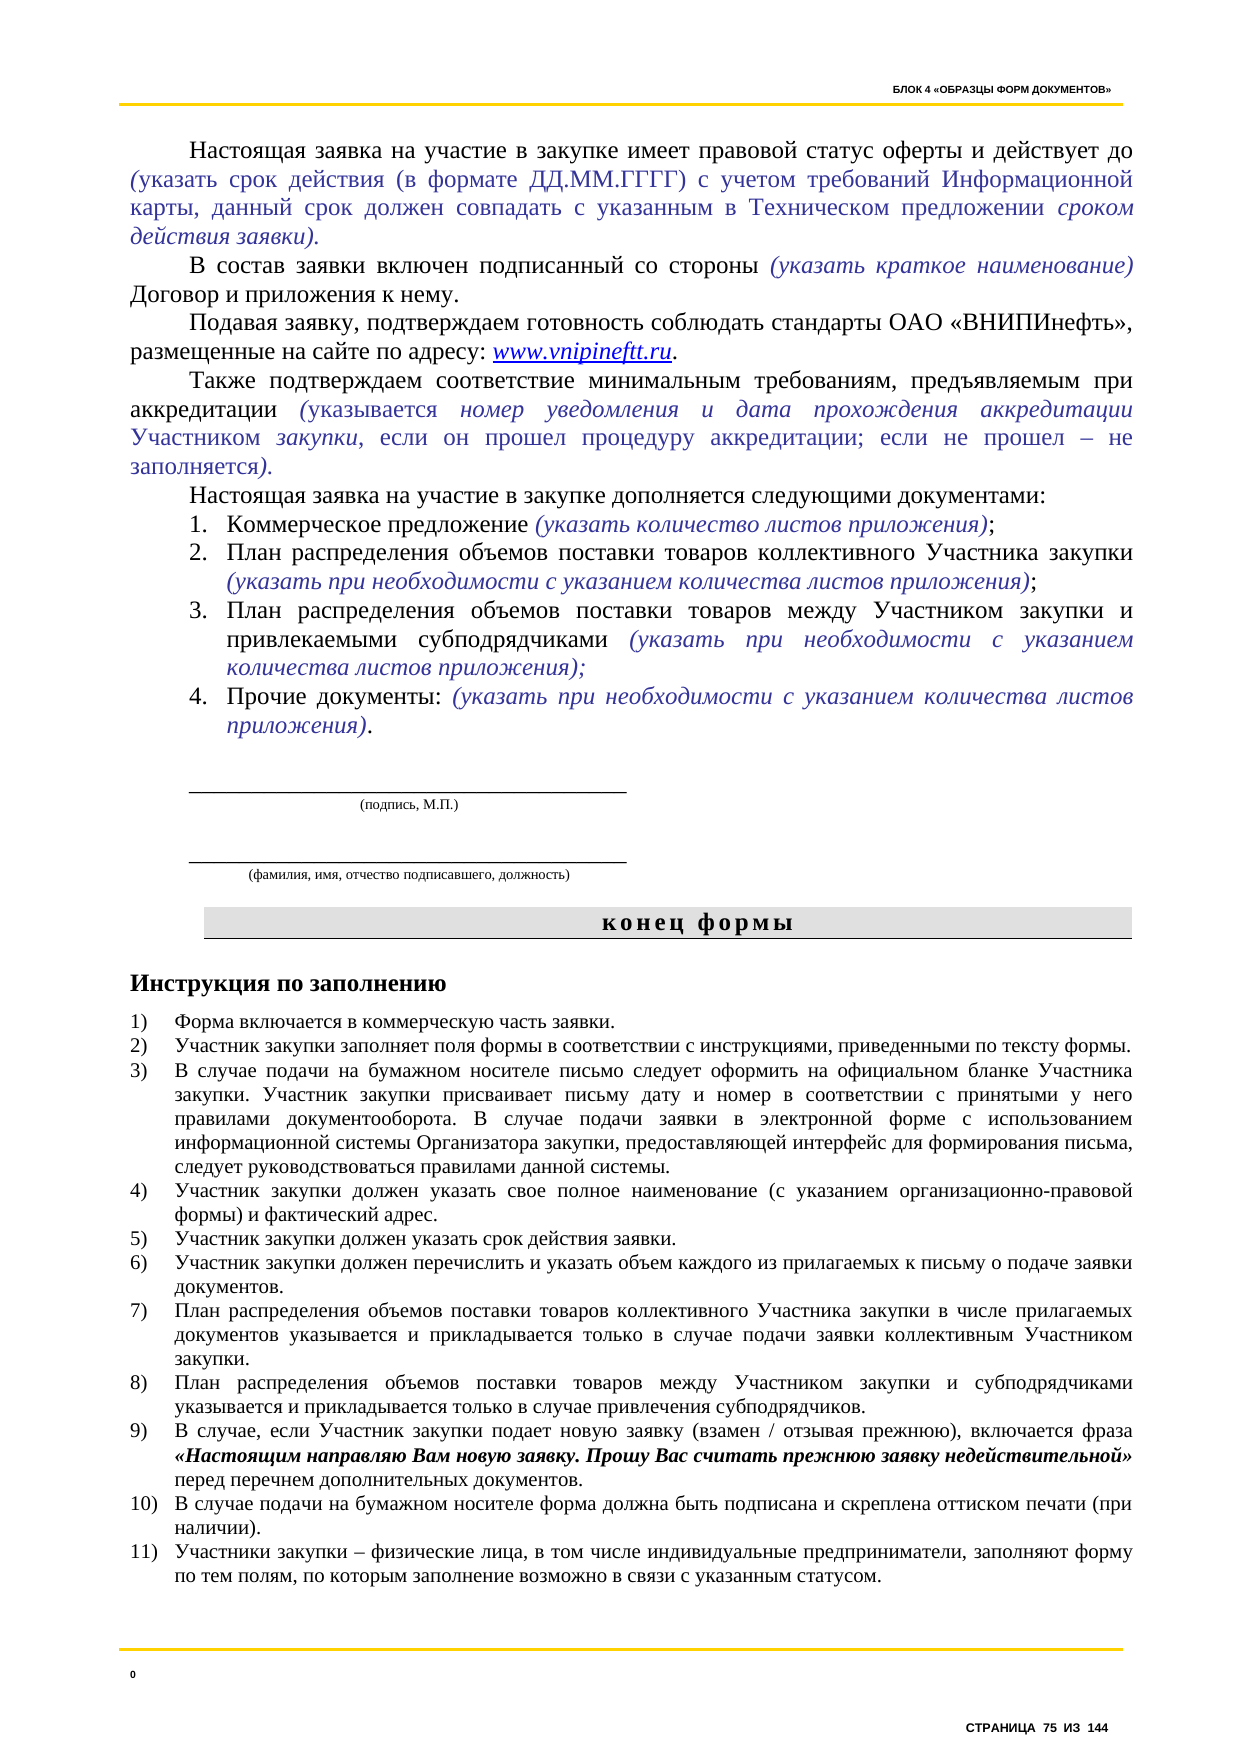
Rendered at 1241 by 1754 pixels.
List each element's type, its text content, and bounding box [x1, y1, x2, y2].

list Прочие документы: (указать при необходимости с указанием количества листов приложения). [189, 681, 1134, 739]
text ___________________________________ [130, 767, 1134, 796]
list Участник закупки должен указать свое полное наименование (с указанием организационно-правовой формы) и фактический адрес. [130, 1178, 1134, 1226]
list В случае подачи на бумажном носителе форма должна быть подписана и скреплена оттиском печати (при наличии). [130, 1491, 1134, 1539]
list План распределения объемов поставки товаров между Участником закупки и субподрядчиками указывается и прикладывается только в случае привлечения субподрядчиков. [130, 1370, 1134, 1418]
text Настоящая заявка на участие в закупке дополняется следующими документами: [130, 480, 1134, 509]
text Настоящая заявка на участие в закупке имеет правовой статус оферты и действует до (указать срок действия (в формате ДД.ММ.ГГГГ) с учетом требований Информационной карты, данный срок должен совпадать с указанным в Техническом предложении сроком действия заявки). [130, 135, 1134, 250]
list В случае подачи на бумажном носителе письмо следует оформить на официальном бланке Участника закупки. Участник закупки присваивает письму дату и номер в соответствии с принятыми у него правилами документооборота. В случае подачи заявки в электронной форме с использованием информационной системы Организатора закупки, предоставляющей интерфейс для формирования письма, следует руководствоваться правилами данной системы. [130, 1057, 1134, 1178]
list Участник закупки должен указать срок действия заявки. [130, 1226, 1134, 1250]
text (фамилия, имя, отчество подписавшего, должность) [130, 866, 629, 895]
list Участник закупки заполняет поля формы в соответствии с инструкциями, приведенными по тексту формы. [130, 1033, 1134, 1057]
text Подавая заявку, подтверждаем готовность соблюдать стандарты ОАО «ВНИПИнефть», размещенные на сайте по адресу: www.vnipineftt.ru. [130, 307, 1134, 365]
list План распределения объемов поставки товаров коллективного Участника закупки (указать при необходимости с указанием количества листов приложения); [189, 537, 1134, 595]
text конец формы [204, 907, 1132, 938]
list Коммерческое предложение (указать количество листов приложения); [189, 509, 1134, 537]
text (подпись, М.П.) [130, 796, 629, 825]
text Инструкция по заполнению [130, 968, 1134, 997]
list Форма включается в коммерческую часть заявки. [130, 1009, 1134, 1033]
list Участники закупки – физические лица, в том числе индивидуальные предприниматели, заполняют форму по тем полям, по которым заполнение возможно в связи с указанным статусом. [130, 1539, 1134, 1587]
text В состав заявки включен подписанный со стороны (указать краткое наименование) Договор и приложения к нему. [130, 250, 1134, 307]
text ___________________________________ [130, 837, 629, 866]
list План распределения объемов поставки товаров между Участником закупки и привлекаемыми субподрядчиками (указать при необходимости с указанием количества листов приложения); [189, 595, 1134, 681]
list План распределения объемов поставки товаров коллективного Участника закупки в числе прилагаемых документов указывается и прикладывается только в случае подачи заявки коллективным Участником закупки. [130, 1298, 1134, 1370]
list В случае, если Участник закупки подает новую заявку (взамен / отзывая прежнюю), включается фраза «Настоящим направляю Вам новую заявку. Прошу Вас считать прежнюю заявку недействительной» перед перечнем дополнительных документов. [130, 1418, 1134, 1491]
list Участник закупки должен перечислить и указать объем каждого из прилагаемых к письму о подаче заявки документов. [130, 1250, 1134, 1298]
text Также подтверждаем соответствие минимальным требованиям, предъявляемым при аккредитации (указывается номер уведомления и дата прохождения аккредитации Участником закупки, если он прошел процедуру аккредитации; если не прошел – не заполняется). [130, 365, 1134, 480]
